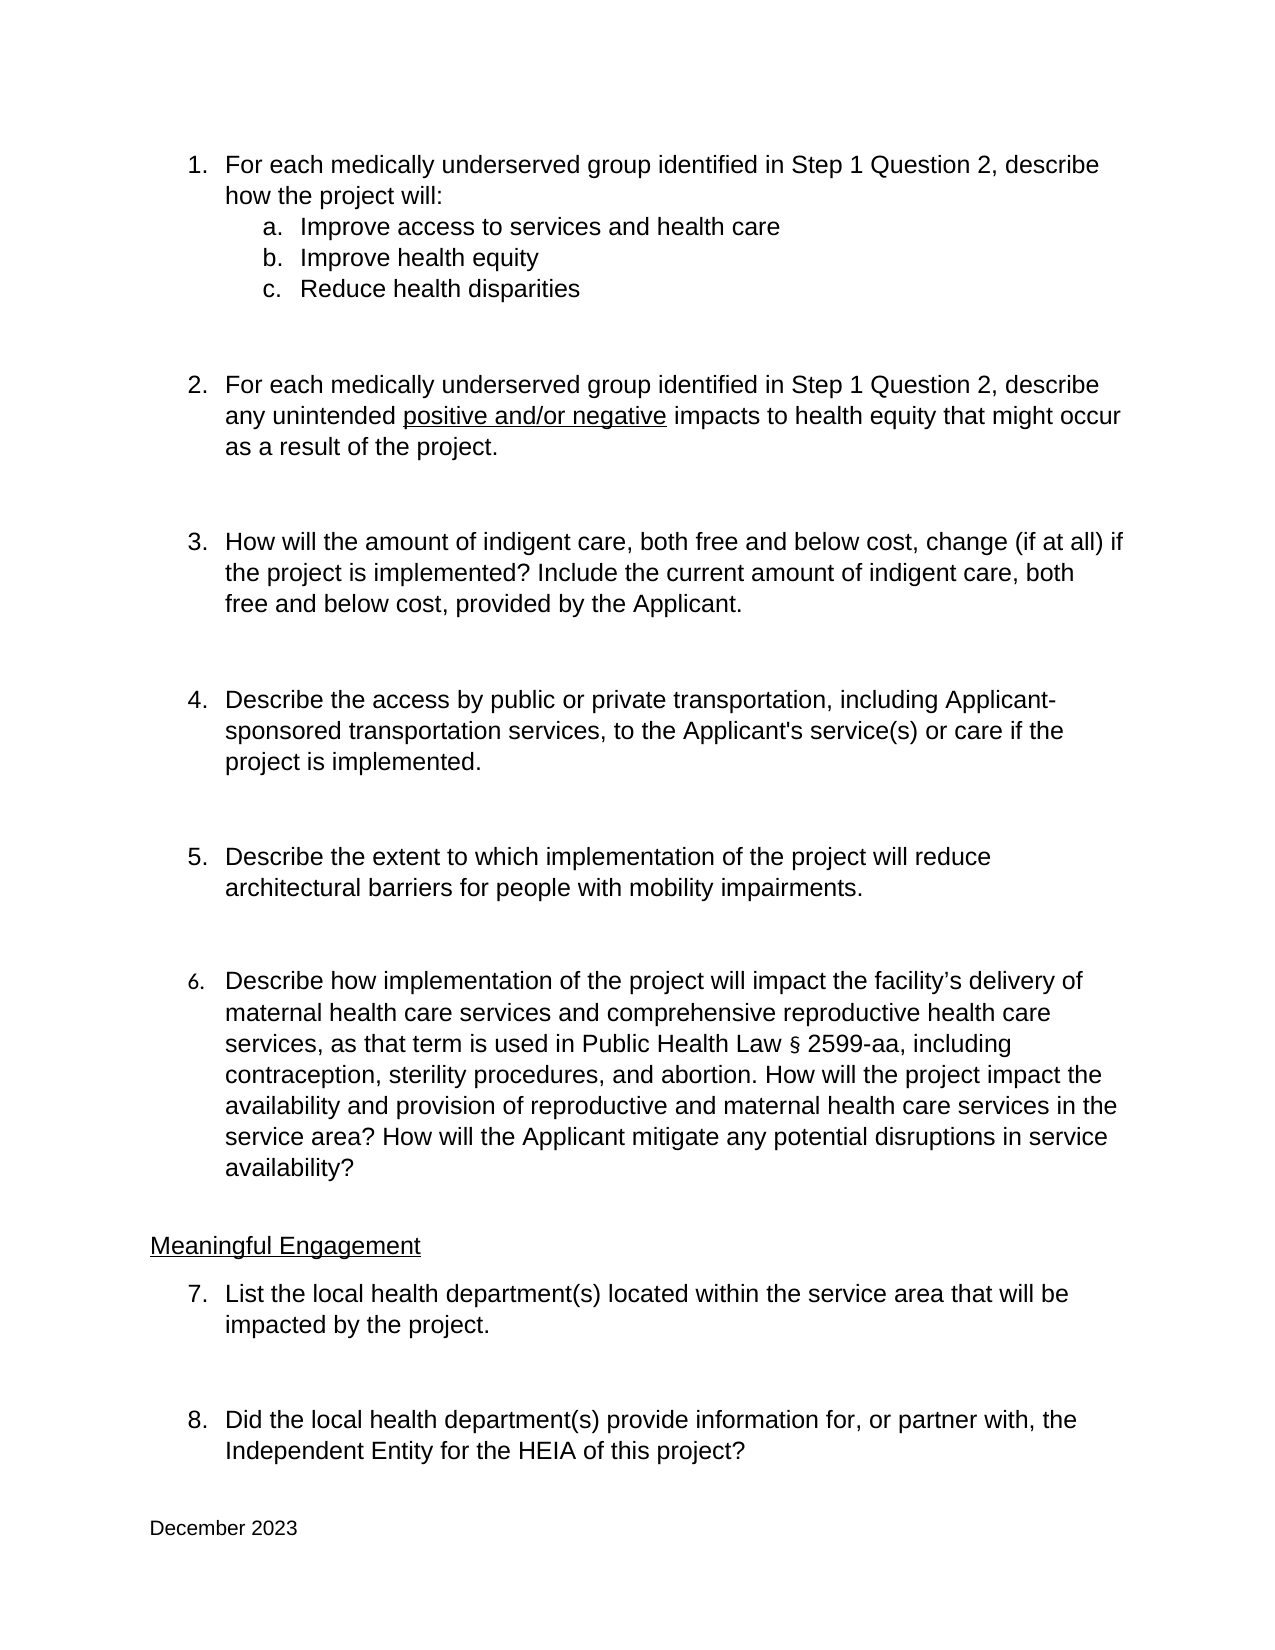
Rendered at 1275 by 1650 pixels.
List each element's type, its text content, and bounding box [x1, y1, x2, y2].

list Describe the access by public or private transportation, including Applicant-sponsored transportation services, to the Applicant's service(s) or care if the project is implemented. [187, 684, 1125, 775]
list Describe how implementation of the project will impact the facility’s delivery of maternal health care services and comprehensive reproductive health care services, as that term is used in Public Health Law § 2599-aa, including contraception, sterility procedures, and abortion. How will the project impact the availability and provision of reproductive and maternal health care services in the service area? How will the Applicant mitigate any potential disruptions in service availability? [187, 966, 1125, 1212]
list Reduce health disparities [262, 274, 1125, 303]
list List the local health department(s) located within the service area that will be impacted by the project. [187, 1279, 1125, 1339]
list Describe the extent to which implementation of the project will reduce architectural barriers for people with mobility impairments. [187, 842, 1125, 902]
text Meaningful Engagement [150, 1231, 1125, 1260]
list For each medically underserved group identified in Step 1 Question 2, describe how the project will: [187, 150, 1125, 210]
list Improve access to services and health care [262, 212, 1125, 241]
list Did the local health department(s) provide information for, or partner with, the Independent Entity for the HEIA of this project? [187, 1405, 1125, 1465]
list Improve health equity [262, 243, 1125, 272]
list For each medically underserved group identified in Step 1 Question 2, describe any unintended positive and/or negative impacts to health equity that might occur as a result of the project. [187, 369, 1125, 460]
list How will the amount of indigent care, both free and below cost, change (if at all) if the project is implemented? Include the current amount of indigent care, both free and below cost, provided by the Applicant. [187, 527, 1125, 618]
